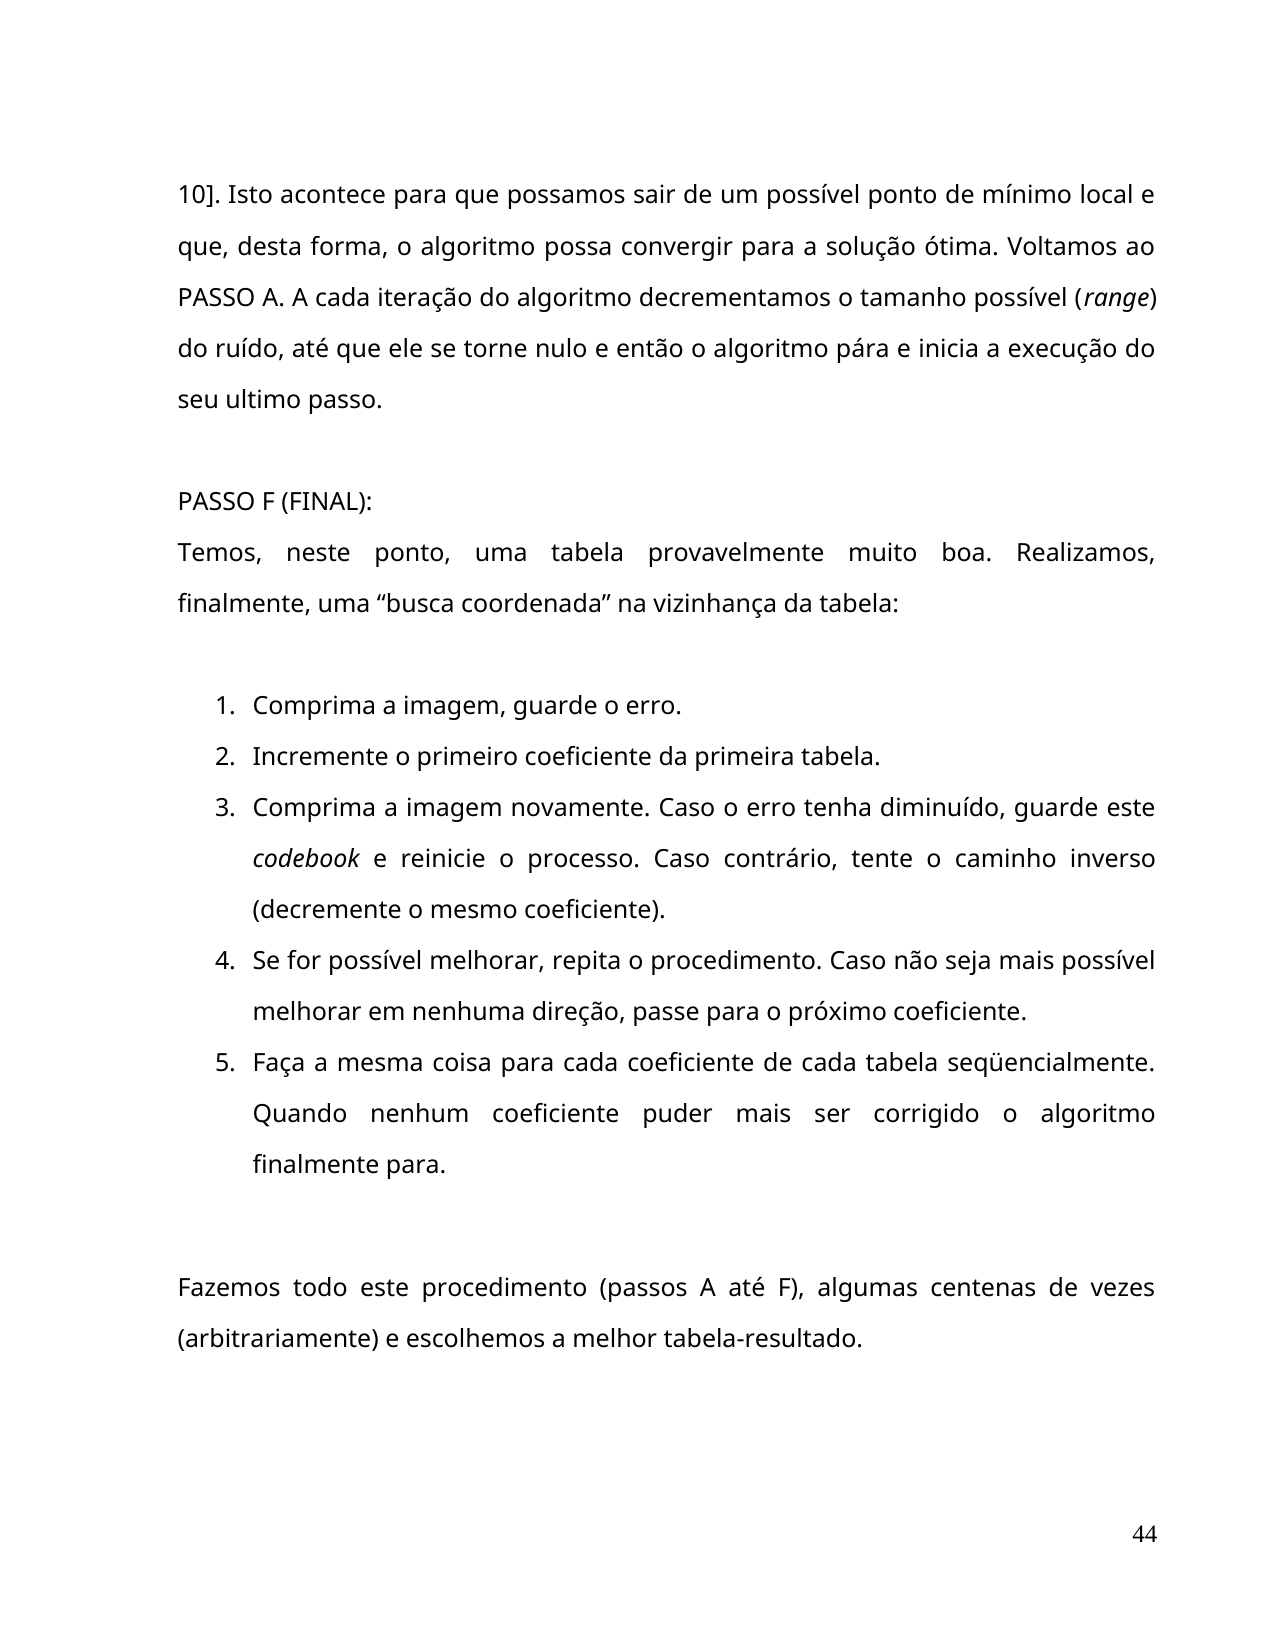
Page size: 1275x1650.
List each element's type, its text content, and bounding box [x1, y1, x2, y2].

text Temos, neste ponto, uma tabela provavelmente muito boa. Realizamos, finalmente, uma “busca coordenada” na vizinhança da tabela: [177, 534, 1157, 619]
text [177, 177, 1157, 415]
text PASSO F (FINAL): [177, 483, 1157, 517]
text Fazemos todo este procedimento (passos A até F), algumas centenas de vezes (arbitrariamente) e escolhemos a melhor tabela-resultado. [177, 1270, 1157, 1355]
list Se for possível melhorar, repita o procedimento. Caso não seja mais possível melhorar em nenhuma direção, passe para o próximo coeficiente. [215, 943, 1157, 1028]
list Comprima a imagem novamente. Caso o erro tenha diminuído, guarde este codebook e reinicie o processo. Caso contrário, tente o caminho inverso (decremente o mesmo coeficiente). [215, 790, 1157, 926]
list Incremente o primeiro coeficiente da primeira tabela. [215, 739, 1157, 773]
list Comprima a imagem, guarde o erro. [215, 688, 1157, 722]
list Faça a mesma coisa para cada coeficiente de cada tabela seqüencialmente. Quando nenhum coeficiente puder mais ser corrigido o algoritmo finalmente para. [215, 1045, 1157, 1181]
